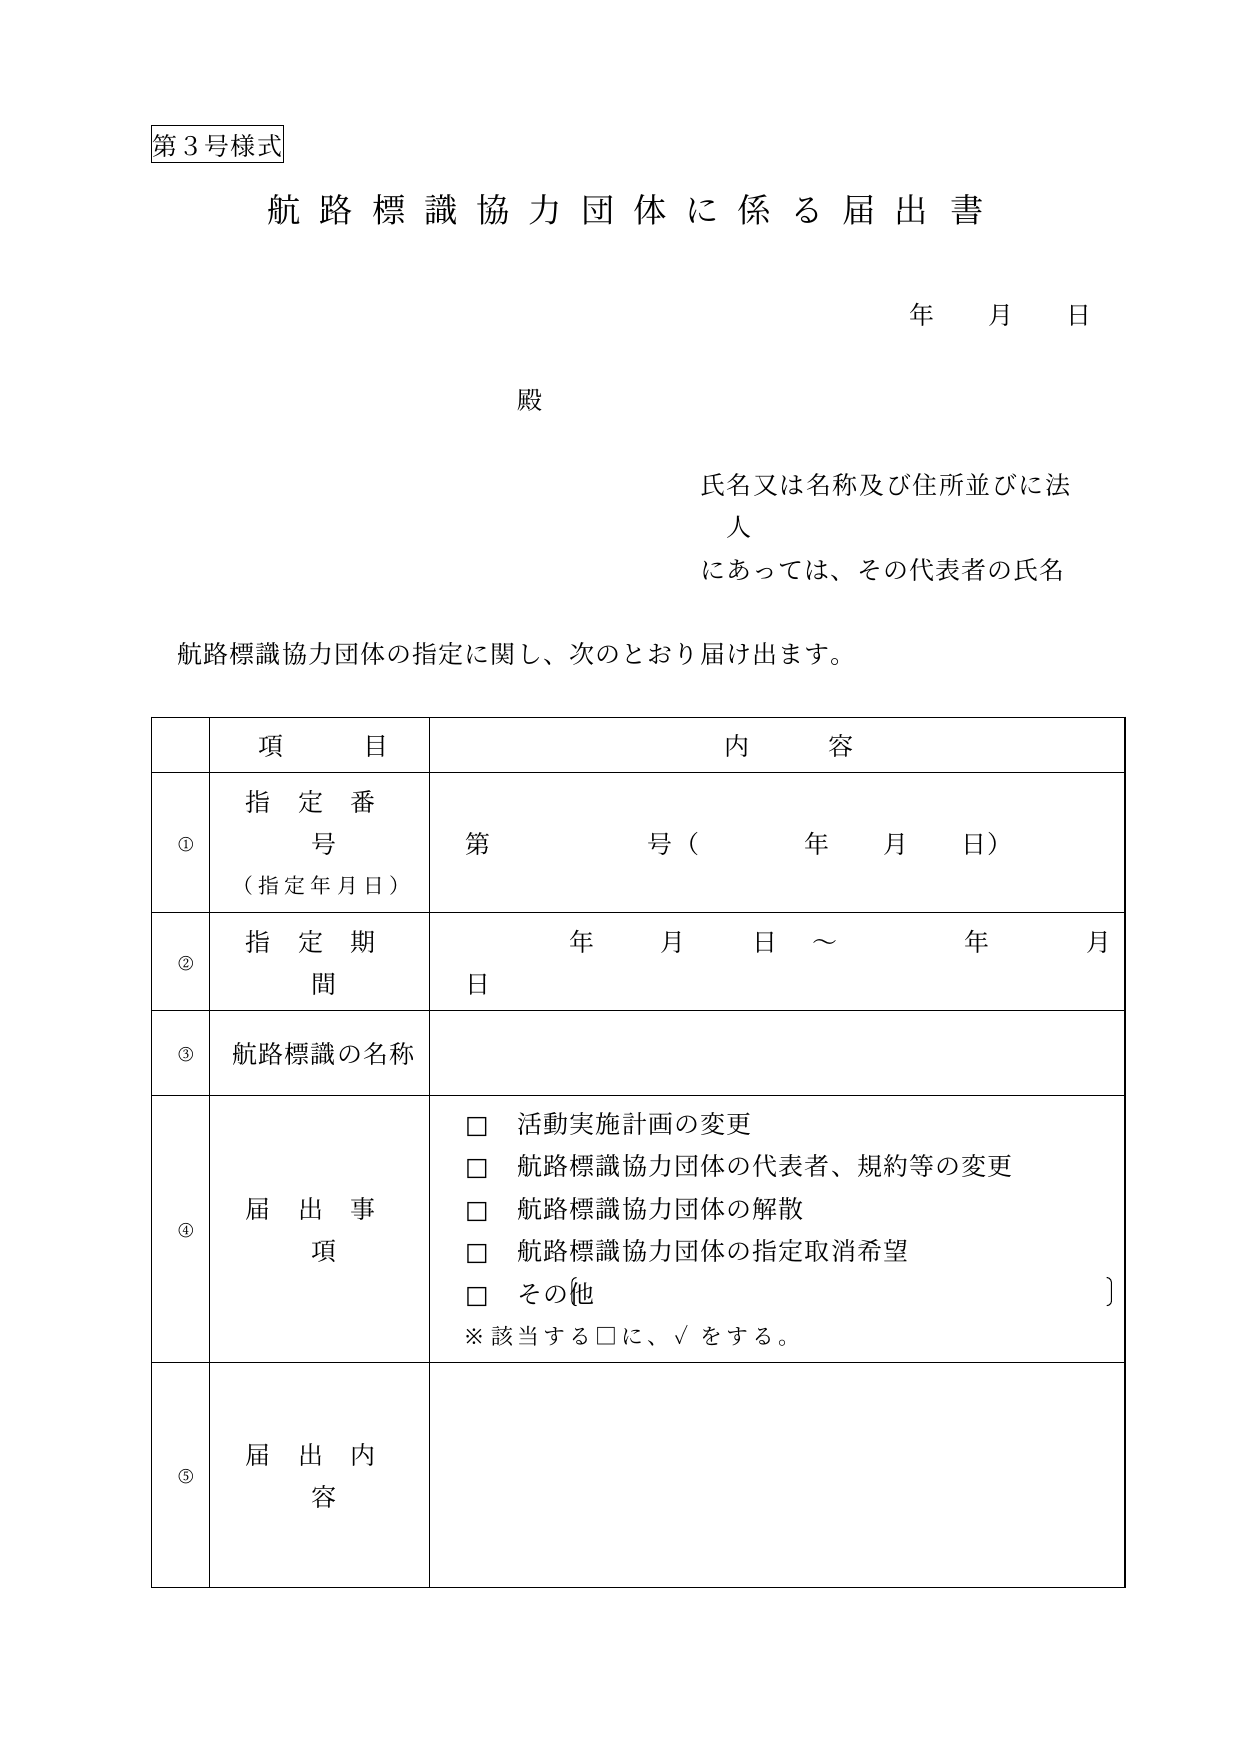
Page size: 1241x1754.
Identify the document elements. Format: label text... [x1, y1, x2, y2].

text 年 月 日 [151, 293, 1118, 335]
table_cell 指定期間 [210, 913, 429, 1010]
table_header [152, 718, 209, 772]
table_cell 届出内容 [210, 1363, 429, 1587]
table_cell [430, 1363, 1124, 1587]
table_header 項 目 [210, 718, 429, 772]
table_cell 年 月 日 ～ 年 月 日 [430, 913, 1124, 1010]
text 航路標識協力団体に係る届出書 [151, 166, 1118, 250]
table_cell ① [152, 773, 209, 912]
table_cell 第 号（ 年 月 日） [430, 773, 1124, 912]
table_cell [430, 1011, 1124, 1094]
text 第３号様式 [151, 123, 1118, 166]
table_header 内 容 [430, 718, 1124, 772]
text 殿 [151, 377, 1118, 420]
table_cell ③ [152, 1011, 209, 1094]
table_cell 航路標識の名称 [210, 1011, 429, 1094]
text 航路標識協力団体の指定に関し、次のとおり届け出ます。 [151, 632, 1118, 674]
text 氏名又は名称及び住所並びに法人 [676, 462, 1072, 547]
table_cell □ 活動実施計画の変更 □ 航路標識協力団体の代表者、規約等の変更 □ 航路標識協力団体の解散 □ 航路標識協力団体の指定取消希望 □ その他 ※ 該当する□に、✓をする。 [430, 1096, 1124, 1362]
table_cell ④ [152, 1096, 209, 1362]
table_cell 届出事項 [210, 1096, 429, 1362]
table_cell ⑤ [152, 1363, 209, 1587]
text にあっては、その代表者の氏名 [676, 547, 1072, 589]
table_cell 指定番号 （指定年月日） [210, 773, 429, 912]
table_cell ② [152, 913, 209, 1010]
